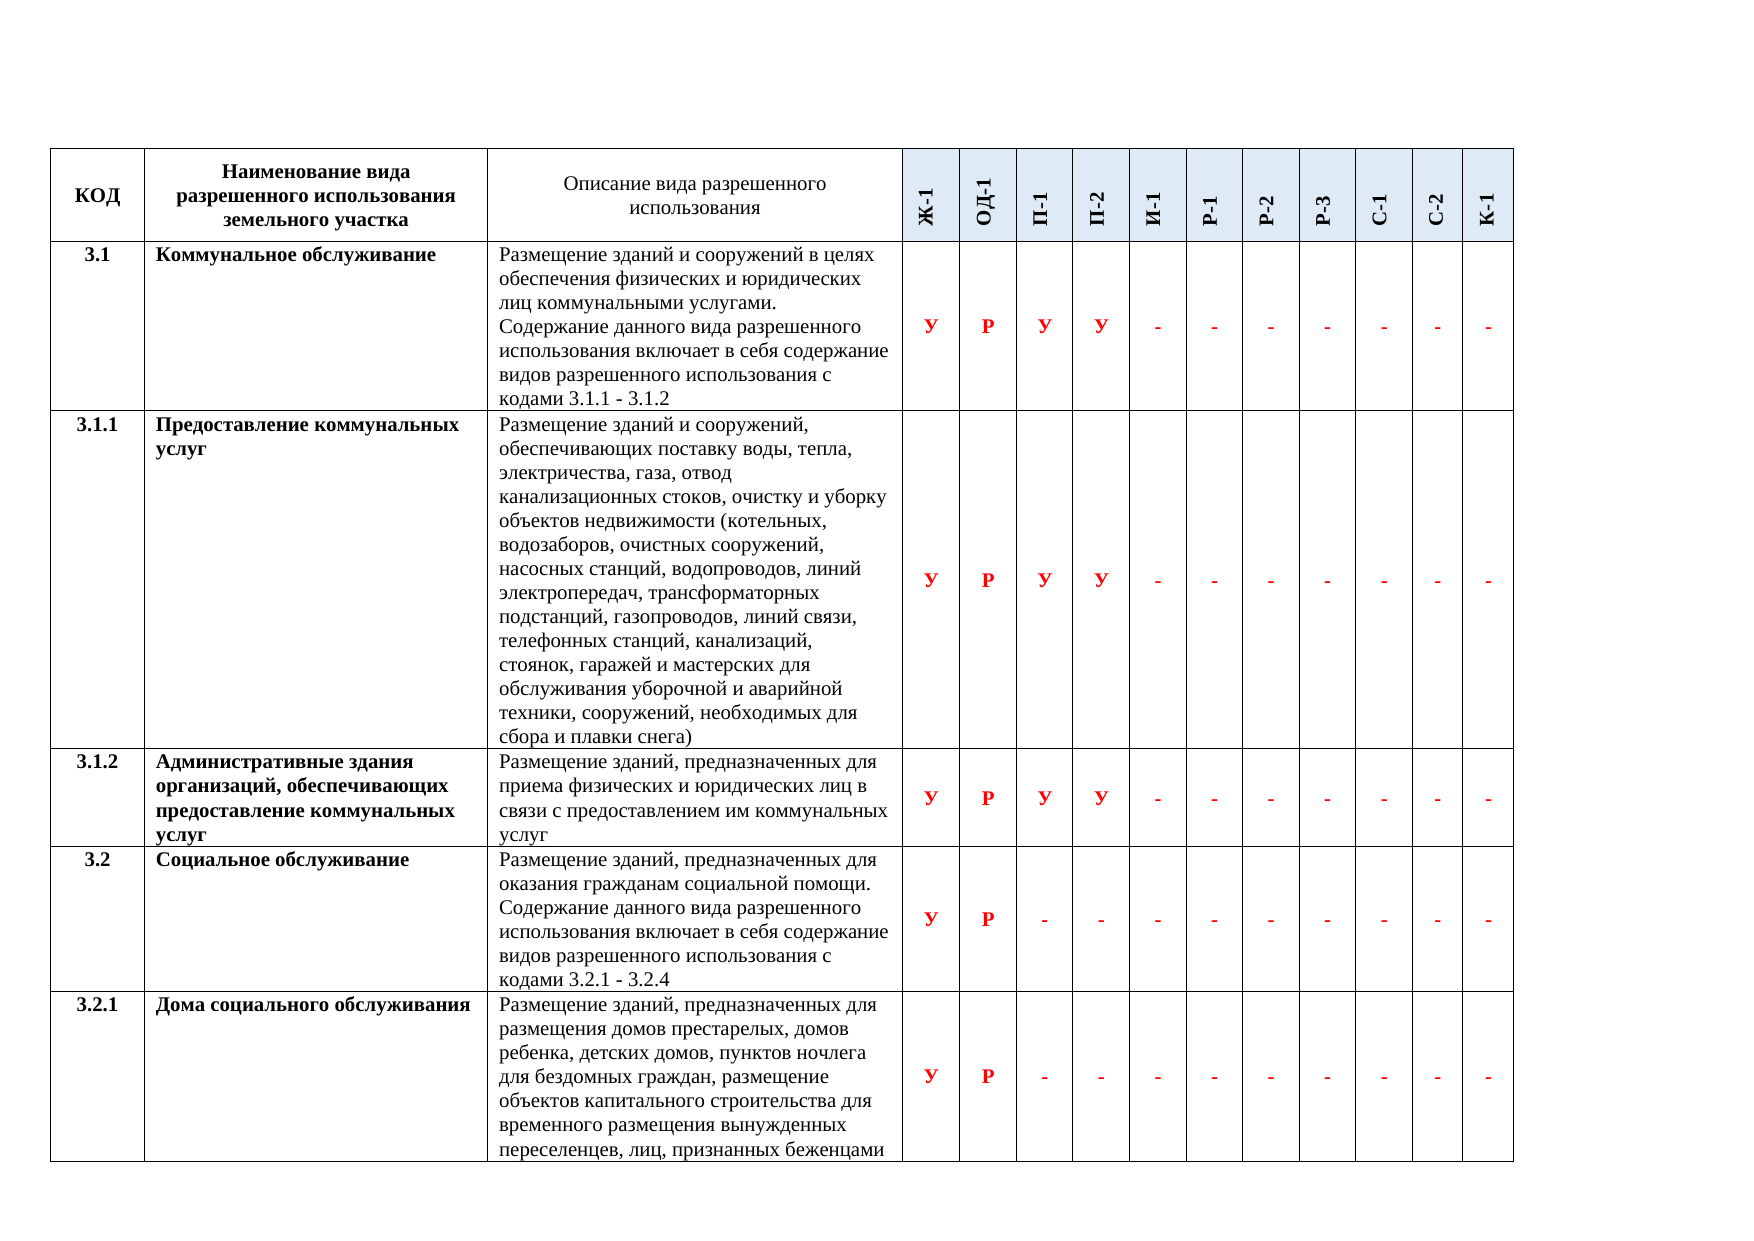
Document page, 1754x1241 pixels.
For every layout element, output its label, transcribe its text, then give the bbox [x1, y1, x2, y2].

table_header П-1 [1017, 149, 1072, 241]
table_header Р-2 [1243, 149, 1299, 241]
table_cell - [1413, 242, 1462, 410]
table_cell У [903, 847, 959, 991]
table_header КОД [51, 149, 144, 241]
table_cell - [1463, 242, 1513, 410]
table_cell - [1243, 242, 1299, 410]
table_cell У [1073, 411, 1129, 748]
table_cell - [1243, 749, 1299, 846]
table_cell - [1243, 411, 1299, 748]
table_cell У [1017, 411, 1072, 748]
table_header Р-1 [1187, 149, 1242, 241]
table_header Ж-1 [903, 149, 959, 241]
table_cell - [1130, 847, 1186, 991]
table_cell Р [960, 847, 1016, 991]
table_header С-1 [1356, 149, 1412, 241]
table_header К-1 [1463, 149, 1513, 241]
table_cell У [1073, 749, 1129, 846]
table_header Описание вида разрешенного использования [488, 149, 902, 241]
table_cell - [1017, 847, 1072, 991]
table_cell 3.1 [51, 242, 144, 410]
table_cell - [1300, 992, 1355, 1161]
table_cell Административные здания организаций, обеспечивающих предоставление коммунальных услуг [145, 749, 487, 846]
table_header ОД-1 [960, 149, 1016, 241]
table_cell - [1413, 411, 1462, 748]
table_cell Размещение зданий, предназначенных для оказания гражданам социальной помощи. Содержание данного вида разрешенного использования включает в себя содержание видов разрешенного использования с кодами 3.2.1 - 3.2.4 [488, 847, 902, 991]
table_cell Коммунальное обслуживание [145, 242, 487, 410]
table_cell - [1130, 749, 1186, 846]
table_cell - [1187, 242, 1242, 410]
table_header С-2 [1413, 149, 1462, 241]
table_cell - [1017, 992, 1072, 1161]
table_cell - [1187, 992, 1242, 1161]
table_cell - [1073, 847, 1129, 991]
table_cell - [1130, 242, 1186, 410]
table_cell 3.2 [51, 847, 144, 991]
table_cell - [1413, 992, 1462, 1161]
table_cell - [1187, 847, 1242, 991]
table_cell - [1356, 847, 1412, 991]
table_cell - [1243, 847, 1299, 991]
table_cell Размещение зданий, предназначенных для размещения домов престарелых, домов ребенка, детских домов, пунктов ночлега для бездомных граждан, размещение объектов капитального строительства для временного размещения вынужденных переселенцев, лиц, признанных беженцами [488, 992, 902, 1161]
table_cell - [1356, 411, 1412, 748]
table_cell - [1300, 749, 1355, 846]
table_cell Размещение зданий и сооружений в целях обеспечения физических и юридических лиц коммунальными услугами. Содержание данного вида разрешенного использования включает в себя содержание видов разрешенного использования с кодами 3.1.1 - 3.1.2 [488, 242, 902, 410]
table_cell - [1463, 847, 1513, 991]
table_cell Дома социального обслуживания [145, 992, 487, 1161]
table_cell - [1300, 242, 1355, 410]
table_cell У [1017, 242, 1072, 410]
table_header Наименование вида разрешенного использования земельного участка [145, 149, 487, 241]
table_cell - [1356, 749, 1412, 846]
table_cell - [1413, 847, 1462, 991]
table_cell 3.1.2 [51, 749, 144, 846]
table_cell Размещение зданий и сооружений, обеспечивающих поставку воды, тепла, электричества, газа, отвод канализационных стоков, очистку и уборку объектов недвижимости (котельных, водозаборов, очистных сооружений, насосных станций, водопроводов, линий электропередач, трансформаторных подстанций, газопроводов, линий связи, телефонных станций, канализаций, стоянок, гаражей и мастерских для обслуживания уборочной и аварийной техники, сооружений, необходимых для сбора и плавки снега) [488, 411, 902, 748]
table_cell - [1356, 992, 1412, 1161]
table_cell 3.2.1 [51, 992, 144, 1161]
table_cell - [1187, 749, 1242, 846]
table_cell Р [960, 992, 1016, 1161]
table_cell - [1187, 411, 1242, 748]
table_cell - [1356, 242, 1412, 410]
table_cell У [903, 242, 959, 410]
table_cell - [1243, 992, 1299, 1161]
table_header П-2 [1073, 149, 1129, 241]
table_cell Р [960, 242, 1016, 410]
table_cell У [903, 992, 959, 1161]
table_cell - [1130, 411, 1186, 748]
table_header Р-3 [1300, 149, 1355, 241]
table_cell Р [960, 749, 1016, 846]
table_cell - [1073, 992, 1129, 1161]
table_cell Р [960, 411, 1016, 748]
table_cell Предоставление коммунальных услуг [145, 411, 487, 748]
table_cell - [1130, 992, 1186, 1161]
table_cell У [1017, 749, 1072, 846]
table_cell - [1463, 411, 1513, 748]
table_cell - [1413, 749, 1462, 846]
table_cell У [903, 411, 959, 748]
table_cell У [1073, 242, 1129, 410]
table_cell Размещение зданий, предназначенных для приема физических и юридических лиц в связи с предоставлением им коммунальных услуг [488, 749, 902, 846]
table_cell - [1463, 749, 1513, 846]
table_cell - [1463, 992, 1513, 1161]
table_header И-1 [1130, 149, 1186, 241]
table_cell - [1300, 847, 1355, 991]
table_cell 3.1.1 [51, 411, 144, 748]
table_cell У [903, 749, 959, 846]
table_cell Социальное обслуживание [145, 847, 487, 991]
table_cell - [1300, 411, 1355, 748]
